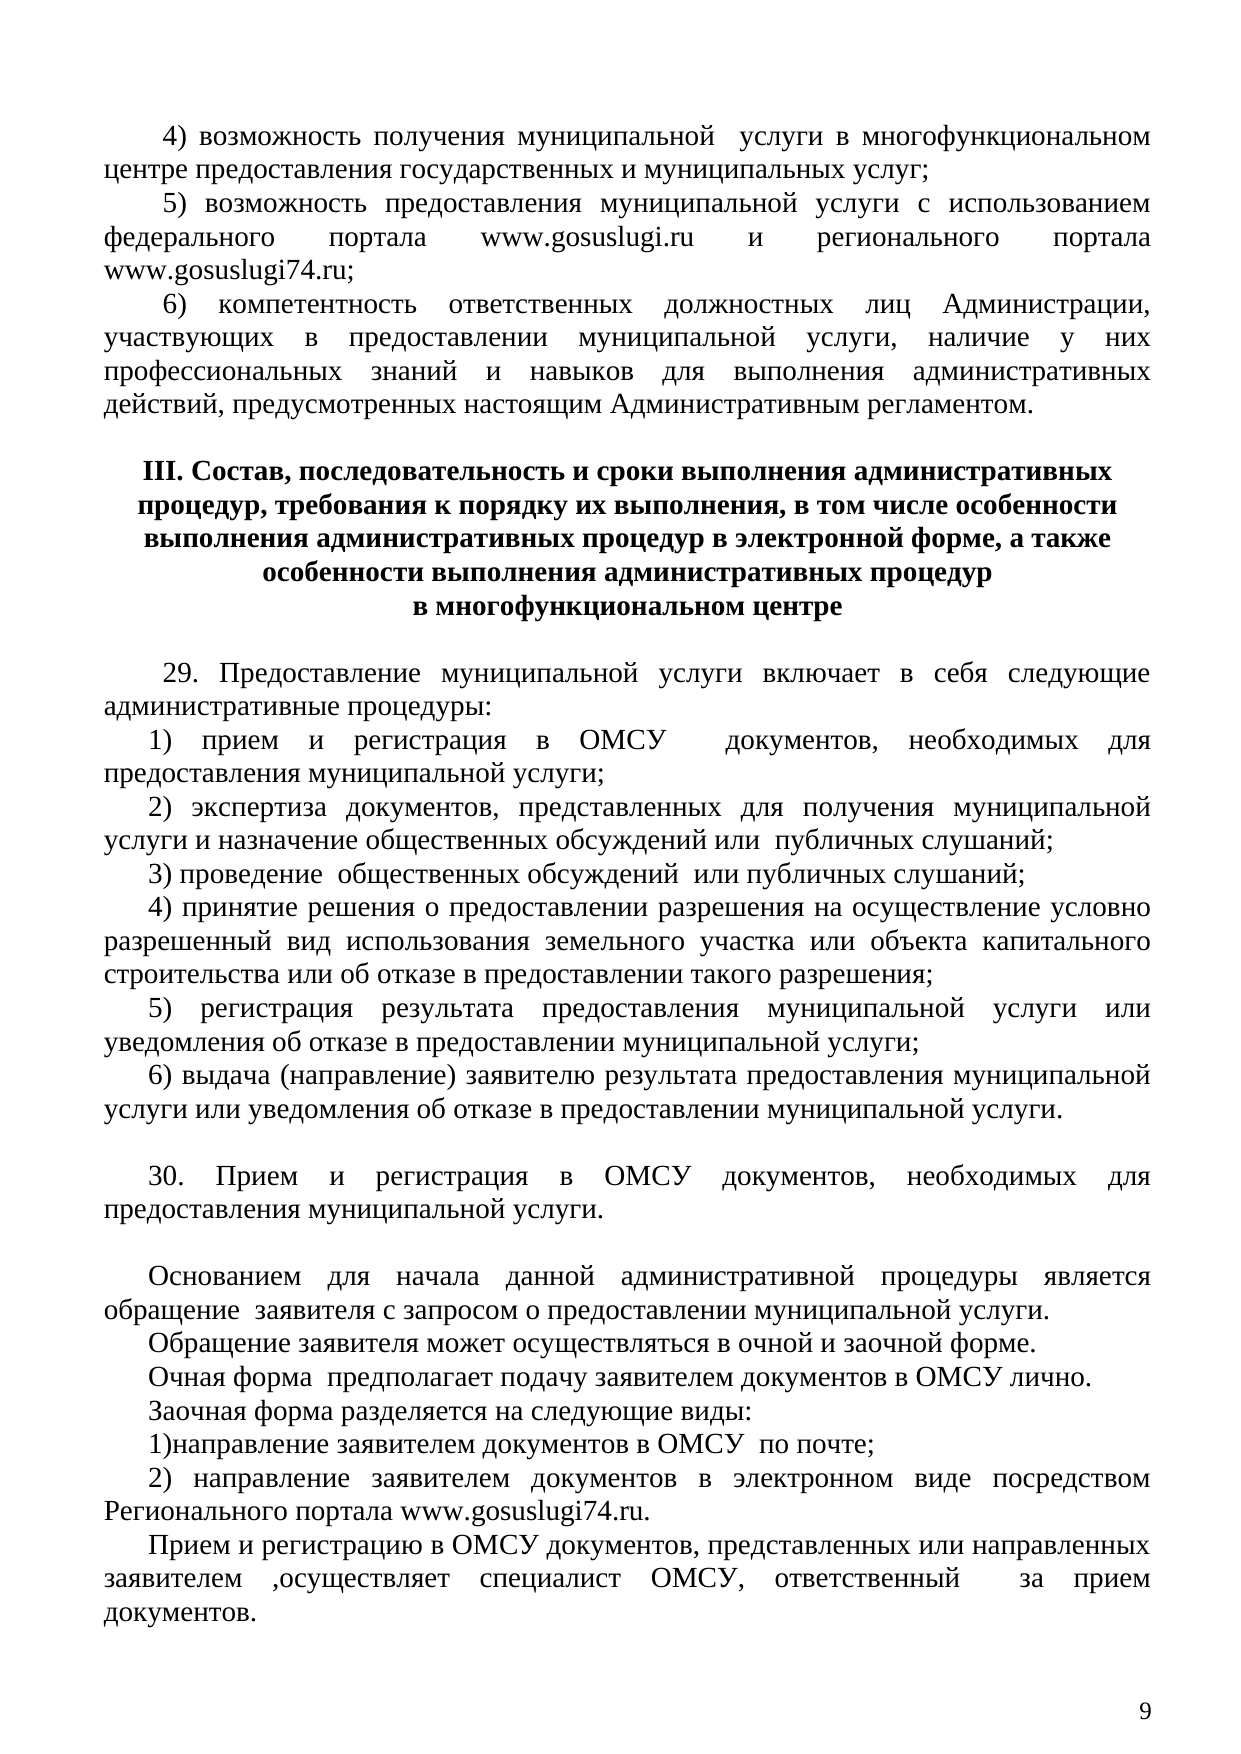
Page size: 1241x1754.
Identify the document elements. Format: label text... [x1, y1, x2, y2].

text 4) принятие решения о предоставлении разрешения на осуществление условно разрешенный вид использования земельного участка или объекта капитального строительства или об отказе в предоставлении такого разрешения; [103, 889, 1152, 990]
text Прием и регистрацию в ОМСУ документов, представленных или направленных заявителем ,осуществляет специалист ОМСУ, ответственный за прием документов. [103, 1527, 1152, 1627]
text III. Состав, последовательность и сроки выполнения административных [103, 453, 1152, 487]
text особенности выполнения административных процедур [103, 554, 1152, 588]
text 6) компетентность ответственных должностных лиц Администрации, участвующих в предоставлении муниципальной услуги, наличие у них профессиональных знаний и навыков для выполнения административных действий, предусмотренных настоящим Административным регламентом. [103, 286, 1152, 420]
text Основанием для начала данной административной процедуры является обращение заявителя с запросом о предоставлении муниципальной услуги. [103, 1258, 1152, 1326]
text 6) выдача (направление) заявителю результата предоставления муниципальной услуги или уведомления об отказе в предоставлении муниципальной услуги. [103, 1057, 1152, 1124]
text процедур, требования к порядку их выполнения, в том числе особенности [103, 487, 1152, 521]
text 29. Предоставление муниципальной услуги включает в себя следующие административные процедуры: [103, 655, 1152, 722]
text 1)направление заявителем документов в ОМСУ по почте; [103, 1426, 1152, 1460]
text в многофункциональном центре [103, 588, 1152, 621]
text 3) проведение общественных обсуждений или публичных слушаний; [103, 856, 1152, 889]
text 4) возможность получения муниципальной услуги в многофункциональном центре предоставления государственных и муниципальных услуг; [103, 118, 1152, 185]
text 30. Прием и регистрация в ОМСУ документов, необходимых для предоставления муниципальной услуги. [103, 1158, 1152, 1225]
text Очная форма предполагает подачу заявителем документов в ОМСУ лично. [103, 1359, 1152, 1393]
text 2) направление заявителем документов в электронном виде посредством Регионального портала www.gosuslugi74.ru. [103, 1460, 1152, 1527]
text 5) регистрация результата предоставления муниципальной услуги или уведомления об отказе в предоставлении муниципальной услуги; [103, 990, 1152, 1057]
text 5) возможность предоставления муниципальной услуги с использованием федерального портала www.gosuslugi.ru и регионального портала www.gosuslugi74.ru; [103, 185, 1152, 286]
text Обращение заявителя может осуществляться в очной и заочной форме. [103, 1326, 1152, 1359]
text 1) прием и регистрация в ОМСУ документов, необходимых для предоставления муниципальной услуги; [103, 722, 1152, 789]
text выполнения административных процедур в электронной форме, а также [103, 521, 1152, 554]
text Заочная форма разделяется на следующие виды: [103, 1393, 1152, 1426]
text 2) экспертиза документов, представленных для получения муниципальной услуги и назначение общественных обсуждений или публичных слушаний; [103, 789, 1152, 856]
